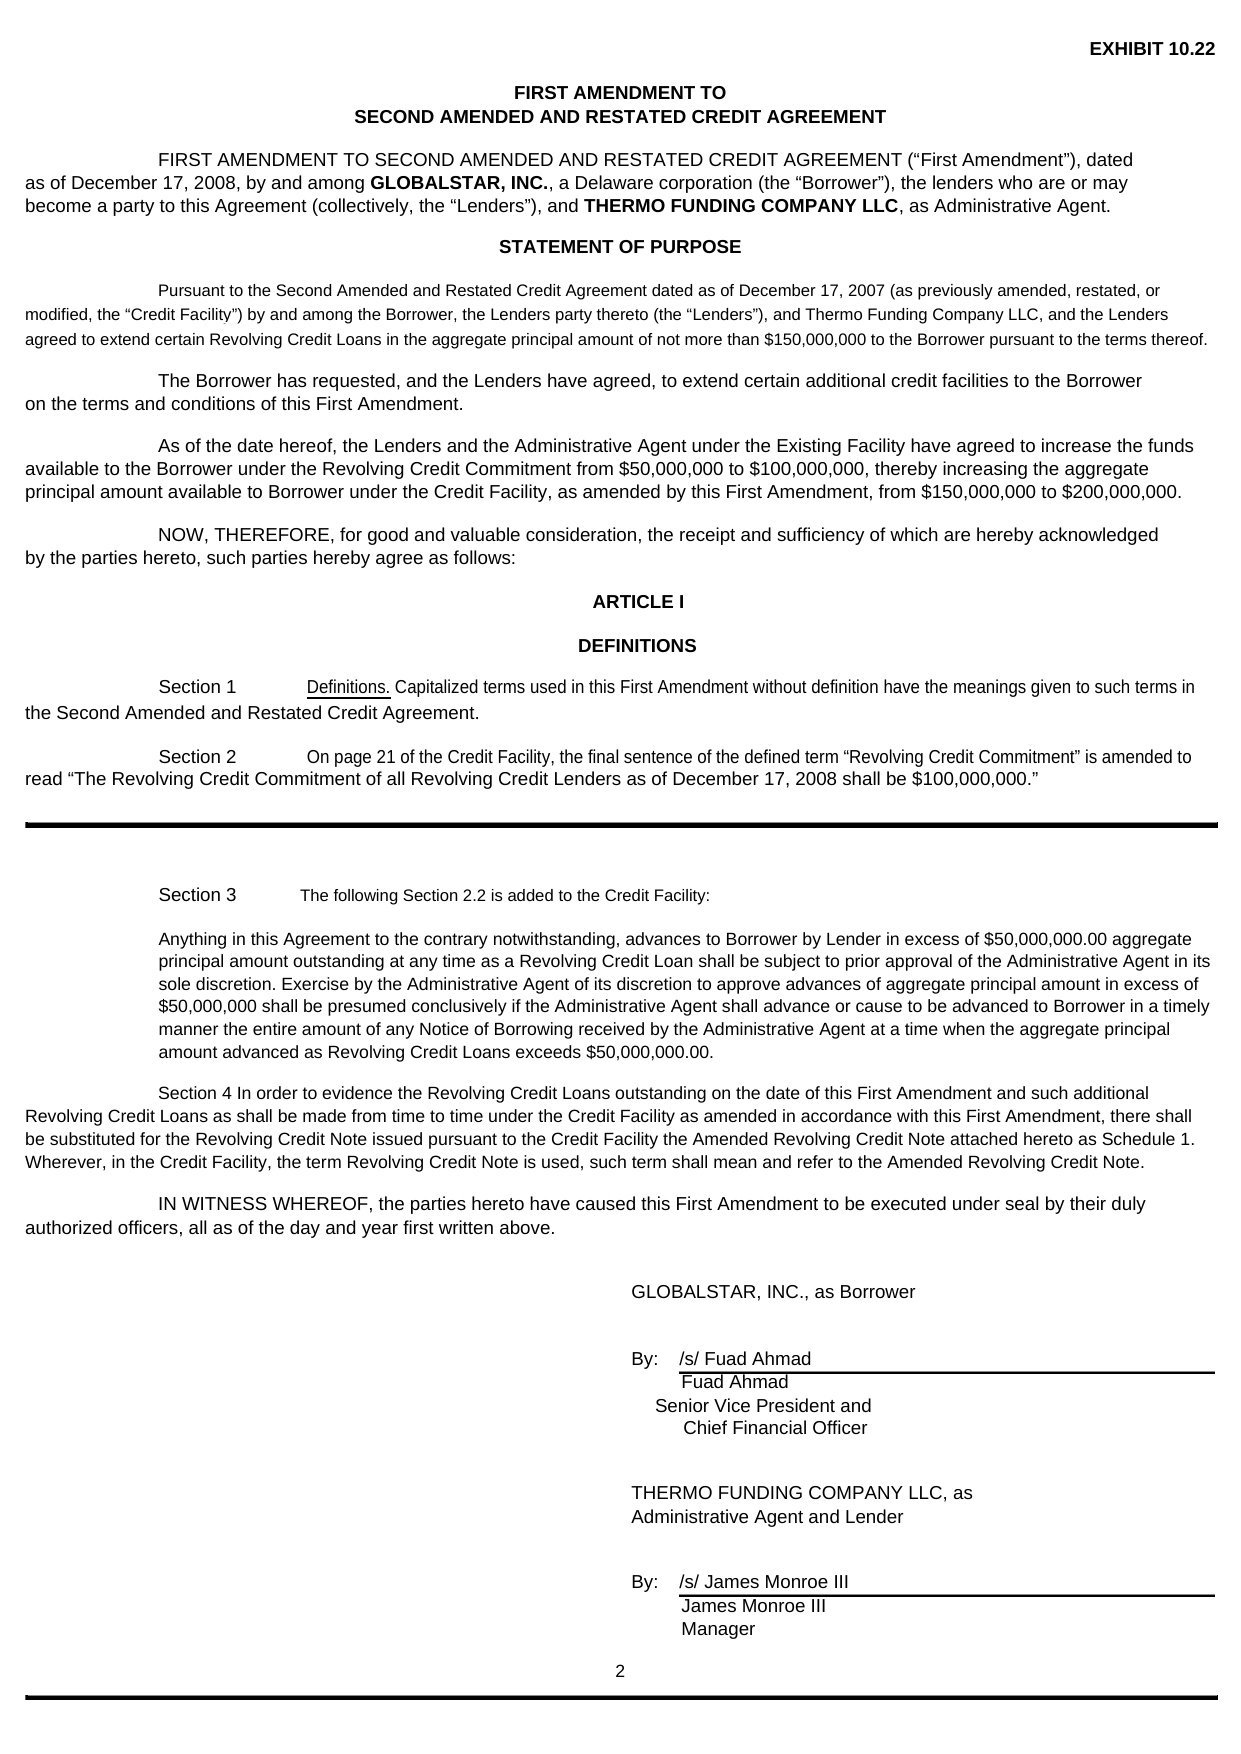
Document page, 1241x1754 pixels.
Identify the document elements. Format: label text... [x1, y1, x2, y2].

text EXHIBIT 10.22 [25, 37, 1215, 59]
text FIRST AMENDMENT TO [25, 82, 1215, 103]
text Fuad Ahmad [681, 1371, 1215, 1393]
text Pursuant to the Second Amended and Restated Credit Agreement dated as of December 17, 2007 (as previously amended, restated, or modified, the “Credit Facility”) by and among the Borrower, the Lenders party thereto (the “Lenders”), and Thermo Funding Company LLC, and the Lenders agreed to extend certain Revolving Credit Loans in the aggregate principal amount of not more than $150,000,000 to the Borrower pursuant to the terms thereof. [25, 281, 1213, 348]
text Senior Vice President and [25, 1395, 872, 1416]
text 2 [25, 1661, 1215, 1681]
text By: /s/ James Monroe III [631, 1571, 1215, 1592]
text Chief Financial Officer [25, 1417, 867, 1438]
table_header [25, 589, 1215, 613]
text As of the date hereof, the Lenders and the Administrative Agent under the Existing Facility have agreed to increase the funds available to the Borrower under the Revolving Credit Commitment from $50,000,000 to $100,000,000, thereby increasing the aggregate principal amount available to Borrower under the Credit Facility, as amended by this First Amendment, from $150,000,000 to $200,000,000. [25, 435, 1211, 502]
text NOW, THEREFORE, for good and valuable consideration, the receipt and sufficiency of which are hereby acknowledged by the parties hereto, such parties hereby agree as follows: [25, 523, 1163, 568]
text Section 4 In order to evidence the Revolving Credit Loans outstanding on the date of this First Amendment and such additional Revolving Credit Loans as shall be made from time to time under the Credit Facility as amended in accordance with this First Amendment, there shall be substituted for the Revolving Credit Note issued pursuant to the Credit Facility the Amended Revolving Credit Note attached hereto as Schedule 1. Wherever, in the Credit Facility, the term Revolving Credit Note is used, such term shall mean and refer to the Amended Revolving Credit Note. [25, 1083, 1199, 1172]
text James Monroe III [681, 1594, 1215, 1616]
text STATEMENT OF PURPOSE [25, 236, 1215, 258]
text GLOBALSTAR, INC., as Borrower [631, 1281, 1215, 1303]
text IN WITNESS WHEREOF, the parties hereto have caused this First Amendment to be executed under seal by their duly authorized officers, all as of the day and year first written above. [25, 1193, 1211, 1238]
text The Borrower has requested, and the Lenders have agreed, to extend certain additional credit facilities to the Borrower on the terms and conditions of this First Amendment. [25, 369, 1161, 414]
text Manager [681, 1618, 1215, 1639]
text FIRST AMENDMENT TO SECOND AMENDED AND RESTATED CREDIT AGREEMENT (“First Amendment”), dated as of December 17, 2008, by and among GLOBALSTAR, INC., a Delaware corporation (the “Borrower”), the lenders who are or may become a party to this Agreement (collectively, the “Lenders”), and THERMO FUNDING COMPANY LLC, as Administrative Agent. [25, 149, 1155, 216]
text THERMO FUNDING COMPANY LLC, as [631, 1482, 1215, 1504]
picture [25, 1695, 1218, 1700]
text SECOND AMENDED AND RESTATED CREDIT AGREEMENT [25, 106, 1215, 127]
text Anything in this Agreement to the contrary notwithstanding, advances to Borrower by Lender in excess of $50,000,000.00 aggregate principal amount outstanding at any time as a Revolving Credit Loan shall be subject to prior approval of the Administrative Agent in its sole discretion. Exercise by the Administrative Agent of its discretion to approve advances of aggregate principal amount in excess of $50,000,000 shall be presumed conclusively if the Administrative Agent shall advance or cause to be advanced to Borrower in a timely manner the entire amount of any Notice of Borrowing received by the Administrative Agent at a time when the aggregate principal amount advanced as Revolving Credit Loans exceeds $50,000,000.00. [158, 928, 1213, 1062]
picture [25, 822, 1218, 828]
text By: /s/ Fuad Ahmad [631, 1348, 1215, 1369]
text Administrative Agent and Lender [631, 1506, 1215, 1527]
text read “The Revolving Credit Commitment of all Revolving Credit Lenders as of December 17, 2008 shall be $100,000,000.” [25, 768, 1215, 789]
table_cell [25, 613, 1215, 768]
text Section 3 The following Section 2.2 is added to the Credit Facility: [158, 884, 1215, 906]
